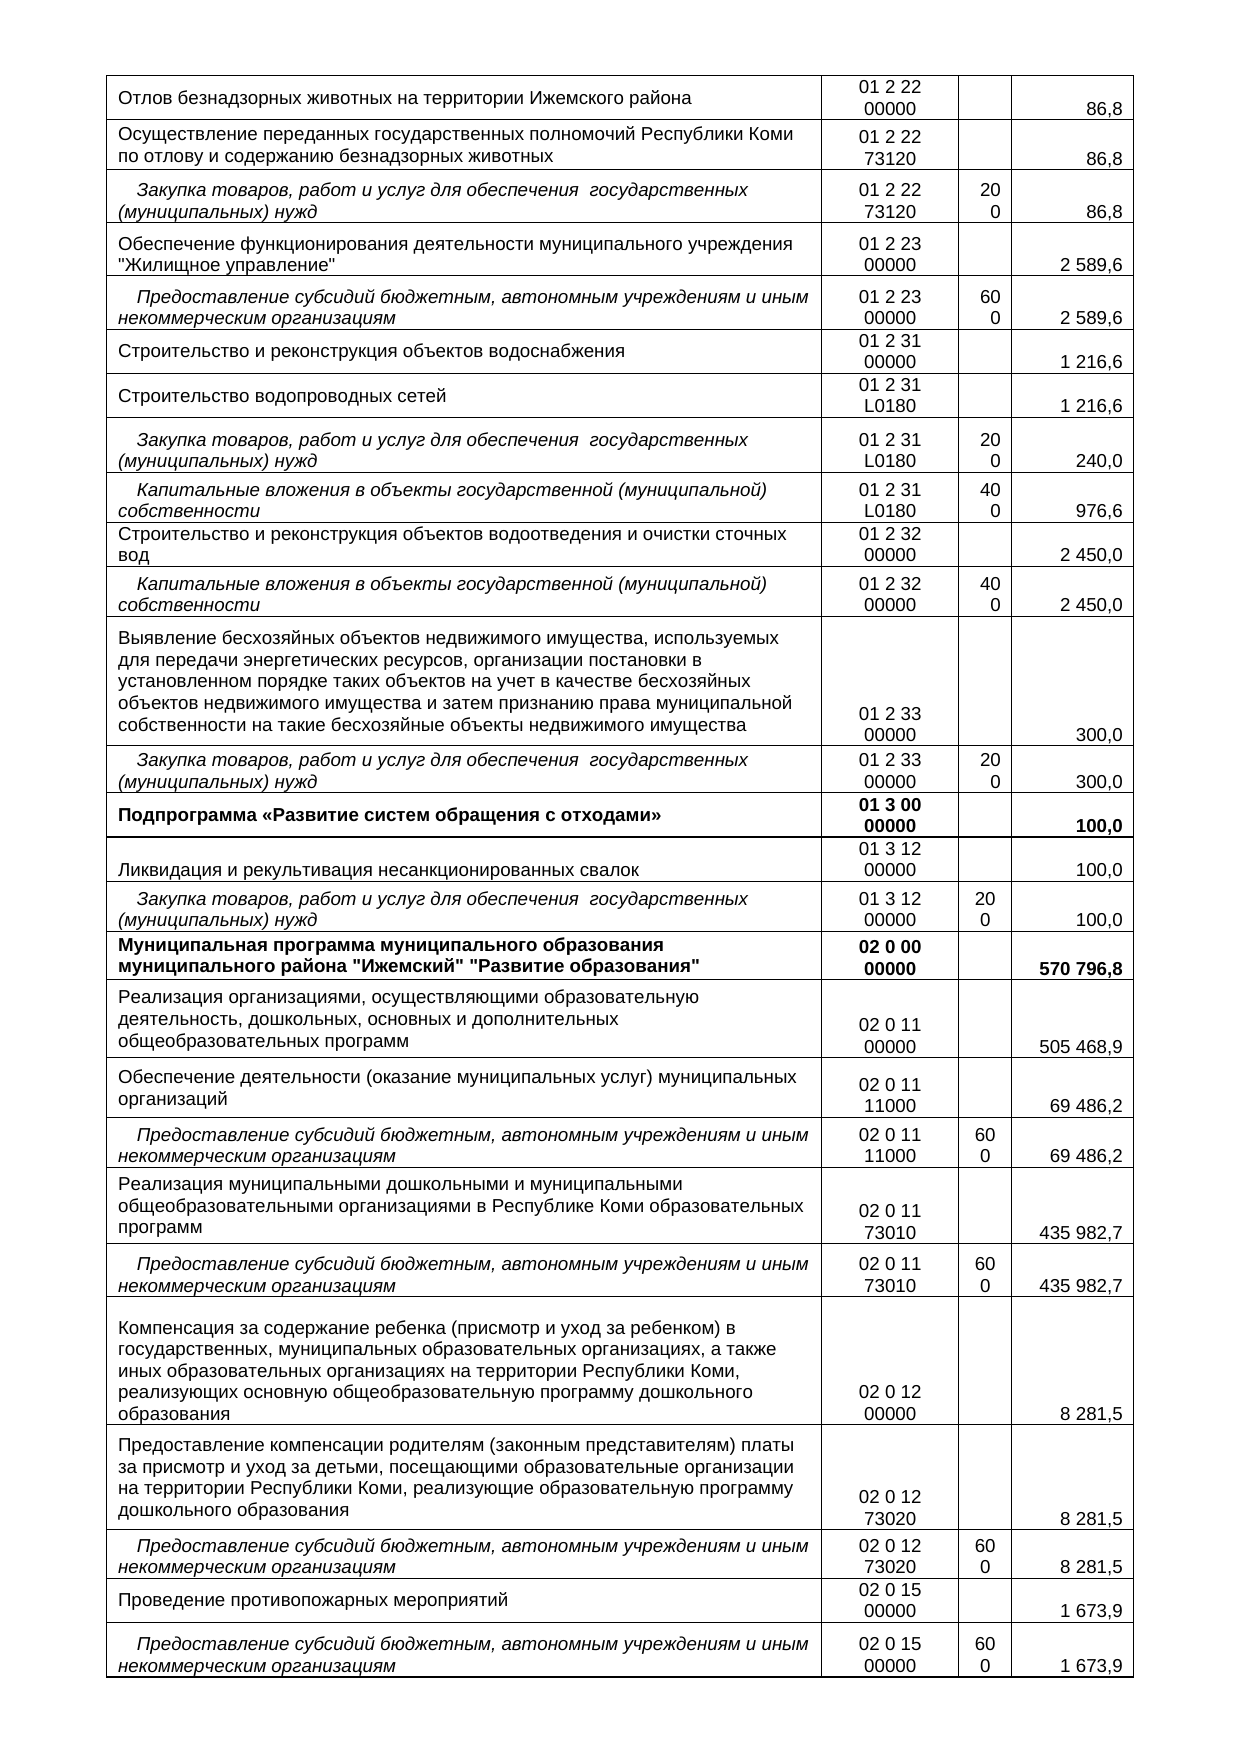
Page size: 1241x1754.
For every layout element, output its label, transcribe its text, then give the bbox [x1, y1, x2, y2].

table_cell Выявление бесхозяйных объектов недвижимого имущества, используемых для передачи энергетических ресурсов, организации постановки в установленном порядке таких объектов на учет в качестве бесхозяйных объектов недвижимого имущества и затем признанию права муниципальной собственности на такие бесхозяйные объекты недвижимого имущества [107, 617, 821, 745]
table_cell Капитальные вложения в объекты государственной (муниципальной) собственности [107, 473, 821, 522]
table_cell 200 [959, 170, 1011, 222]
table_cell 02 0 11 73010 [822, 1244, 958, 1296]
table_cell Проведение противопожарных мероприятий [107, 1579, 821, 1622]
table_cell 01 3 12 00000 [822, 838, 958, 881]
table_cell Отлов безнадзорных животных на территории Ижемского района [107, 76, 821, 119]
table_cell [959, 523, 1011, 566]
table_cell 600 [959, 1623, 1011, 1676]
table_cell 200 [959, 418, 1011, 472]
table_cell 02 0 11 11000 [822, 1058, 958, 1117]
table_cell 01 2 31 L0180 [822, 473, 958, 522]
table_cell 01 2 23 00000 [822, 223, 958, 275]
table_cell Обеспечение функционирования деятельности муниципального учреждения "Жилищное управление" [107, 223, 821, 275]
table_cell [959, 1579, 1011, 1622]
table_cell 86,8 [1012, 76, 1133, 119]
table_cell 8 281,5 [1012, 1425, 1133, 1529]
table_cell Закупка товаров, работ и услуг для обеспечения государственных (муниципальных) нужд [107, 882, 821, 931]
table_cell Строительство и реконструкция объектов водоснабжения [107, 330, 821, 373]
table_cell 400 [959, 567, 1011, 616]
table_cell 600 [959, 1244, 1011, 1296]
table_cell Реализация муниципальными дошкольными и муниципальными общеобразовательными организациями в Республике Коми образовательных программ [107, 1168, 821, 1243]
table_cell 02 0 15 00000 [822, 1579, 958, 1622]
table_cell Ликвидация и рекультивация несанкционированных свалок [107, 838, 821, 881]
table_cell 200 [959, 882, 1011, 931]
table_cell 01 2 31 L0180 [822, 418, 958, 472]
table_cell 1 673,9 [1012, 1623, 1133, 1676]
table_cell Реализация организациями, осуществляющими образовательную деятельность, дошкольных, основных и дополнительных общеобразовательных программ [107, 980, 821, 1057]
table_cell 69 486,2 [1012, 1118, 1133, 1167]
table_cell 1 216,6 [1012, 330, 1133, 373]
table_cell Предоставление субсидий бюджетным, автономным учреждениям и иным некоммерческим организациям [107, 1118, 821, 1167]
table_cell 01 2 33 00000 [822, 617, 958, 745]
table_cell 01 2 31 00000 [822, 330, 958, 373]
table_cell 02 0 15 00000 [822, 1623, 958, 1676]
table_cell [959, 374, 1011, 417]
table_cell Подпрограмма «Развитие систем обращения с отходами» [107, 793, 821, 836]
table_cell [959, 1425, 1011, 1529]
table_cell [959, 223, 1011, 275]
table_cell 600 [959, 1530, 1011, 1577]
table_cell Предоставление субсидий бюджетным, автономным учреждениям и иным некоммерческим организациям [107, 276, 821, 328]
table_cell 01 2 22 73120 [822, 120, 958, 169]
table_cell Строительство и реконструкция объектов водоотведения и очистки сточных вод [107, 523, 821, 566]
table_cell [107, 1530, 821, 1577]
table_cell 400 [959, 473, 1011, 522]
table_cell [107, 170, 821, 222]
table_cell 01 3 00 00000 [822, 793, 958, 836]
table_cell Капитальные вложения в объекты государственной (муниципальной) собственности [107, 567, 821, 616]
table_cell 300,0 [1012, 617, 1133, 745]
table_cell 2 589,6 [1012, 276, 1133, 328]
table_cell [959, 980, 1011, 1057]
table_cell Компенсация за содержание ребенка (присмотр и уход за ребенком) в государственных, муниципальных образовательных организациях, а также иных образовательных организациях на территории Республики Коми, реализующих основную общеобразовательную программу дошкольного образования [107, 1297, 821, 1424]
table_cell 01 3 12 00000 [822, 882, 958, 931]
table_cell 2 589,6 [1012, 223, 1133, 275]
table_cell 100,0 [1012, 793, 1133, 836]
table_cell 8 281,5 [1012, 1297, 1133, 1424]
table_cell 1 673,9 [1012, 1579, 1133, 1622]
table_cell 01 2 32 00000 [822, 567, 958, 616]
table_cell [959, 1297, 1011, 1424]
table_cell 01 2 32 00000 [822, 523, 958, 566]
table_cell 435 982,7 [1012, 1244, 1133, 1296]
table_cell Муниципальная программа муниципального образования муниципального района "Ижемский" "Развитие образования" [107, 932, 821, 979]
table_cell 8 281,5 [1012, 1530, 1133, 1577]
table_cell [959, 120, 1011, 169]
table_cell 976,6 [1012, 473, 1133, 522]
table_cell 1 216,6 [1012, 374, 1133, 417]
table_cell 435 982,7 [1012, 1168, 1133, 1243]
table_cell 505 468,9 [1012, 980, 1133, 1057]
table_cell [959, 617, 1011, 745]
table_cell 240,0 [1012, 418, 1133, 472]
table_cell 01 2 22 73120 [822, 170, 958, 222]
table_cell 01 2 22 00000 [822, 76, 958, 119]
table_cell 570 796,8 [1012, 932, 1133, 979]
table_cell Предоставление субсидий бюджетным, автономным учреждениям и иным некоммерческим организациям [107, 1244, 821, 1296]
table_cell 200 [959, 746, 1011, 792]
table_cell 600 [959, 276, 1011, 328]
table_cell 01 2 23 00000 [822, 276, 958, 328]
table_cell 300,0 [1012, 746, 1133, 792]
table_cell 02 0 12 73020 [822, 1530, 958, 1577]
table_cell 2 450,0 [1012, 523, 1133, 566]
table_cell 02 0 11 11000 [822, 1118, 958, 1167]
table_cell Закупка товаров, работ и услуг для обеспечения государственных (муниципальных) нужд [107, 418, 821, 472]
table_cell [959, 838, 1011, 881]
table_cell 2 450,0 [1012, 567, 1133, 616]
table_cell 86,8 [1012, 170, 1133, 222]
table_cell [959, 793, 1011, 836]
table_cell 02 0 11 00000 [822, 980, 958, 1057]
table_cell 01 2 33 00000 [822, 746, 958, 792]
table_cell [959, 76, 1011, 119]
table_cell 02 0 11 73010 [822, 1168, 958, 1243]
table_cell [959, 932, 1011, 979]
table_cell 01 2 31 L0180 [822, 374, 958, 417]
table_cell Предоставление компенсации родителям (законным представителям) платы за присмотр и уход за детьми, посещающими образовательные организации на территории Республики Коми, реализующие образовательную программу дошкольного образования [107, 1425, 821, 1529]
table_cell 02 0 00 00000 [822, 932, 958, 979]
table_cell [959, 1058, 1011, 1117]
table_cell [107, 1623, 821, 1676]
table_cell 02 0 12 73020 [822, 1425, 958, 1529]
table_cell Осуществление переданных государственных полномочий Республики Коми по отлову и содержанию безнадзорных животных [107, 120, 821, 169]
table_cell Обеспечение деятельности (оказание муниципальных услуг) муниципальных организаций [107, 1058, 821, 1117]
table_cell [959, 1168, 1011, 1243]
table_cell 600 [959, 1118, 1011, 1167]
table_cell Закупка товаров, работ и услуг для обеспечения государственных (муниципальных) нужд [107, 746, 821, 792]
table_cell 86,8 [1012, 120, 1133, 169]
table_cell 100,0 [1012, 882, 1133, 931]
table_cell 69 486,2 [1012, 1058, 1133, 1117]
table_cell 100,0 [1012, 838, 1133, 881]
table_cell 02 0 12 00000 [822, 1297, 958, 1424]
table_cell Строительство водопроводных сетей [107, 374, 821, 417]
table_cell [959, 330, 1011, 373]
